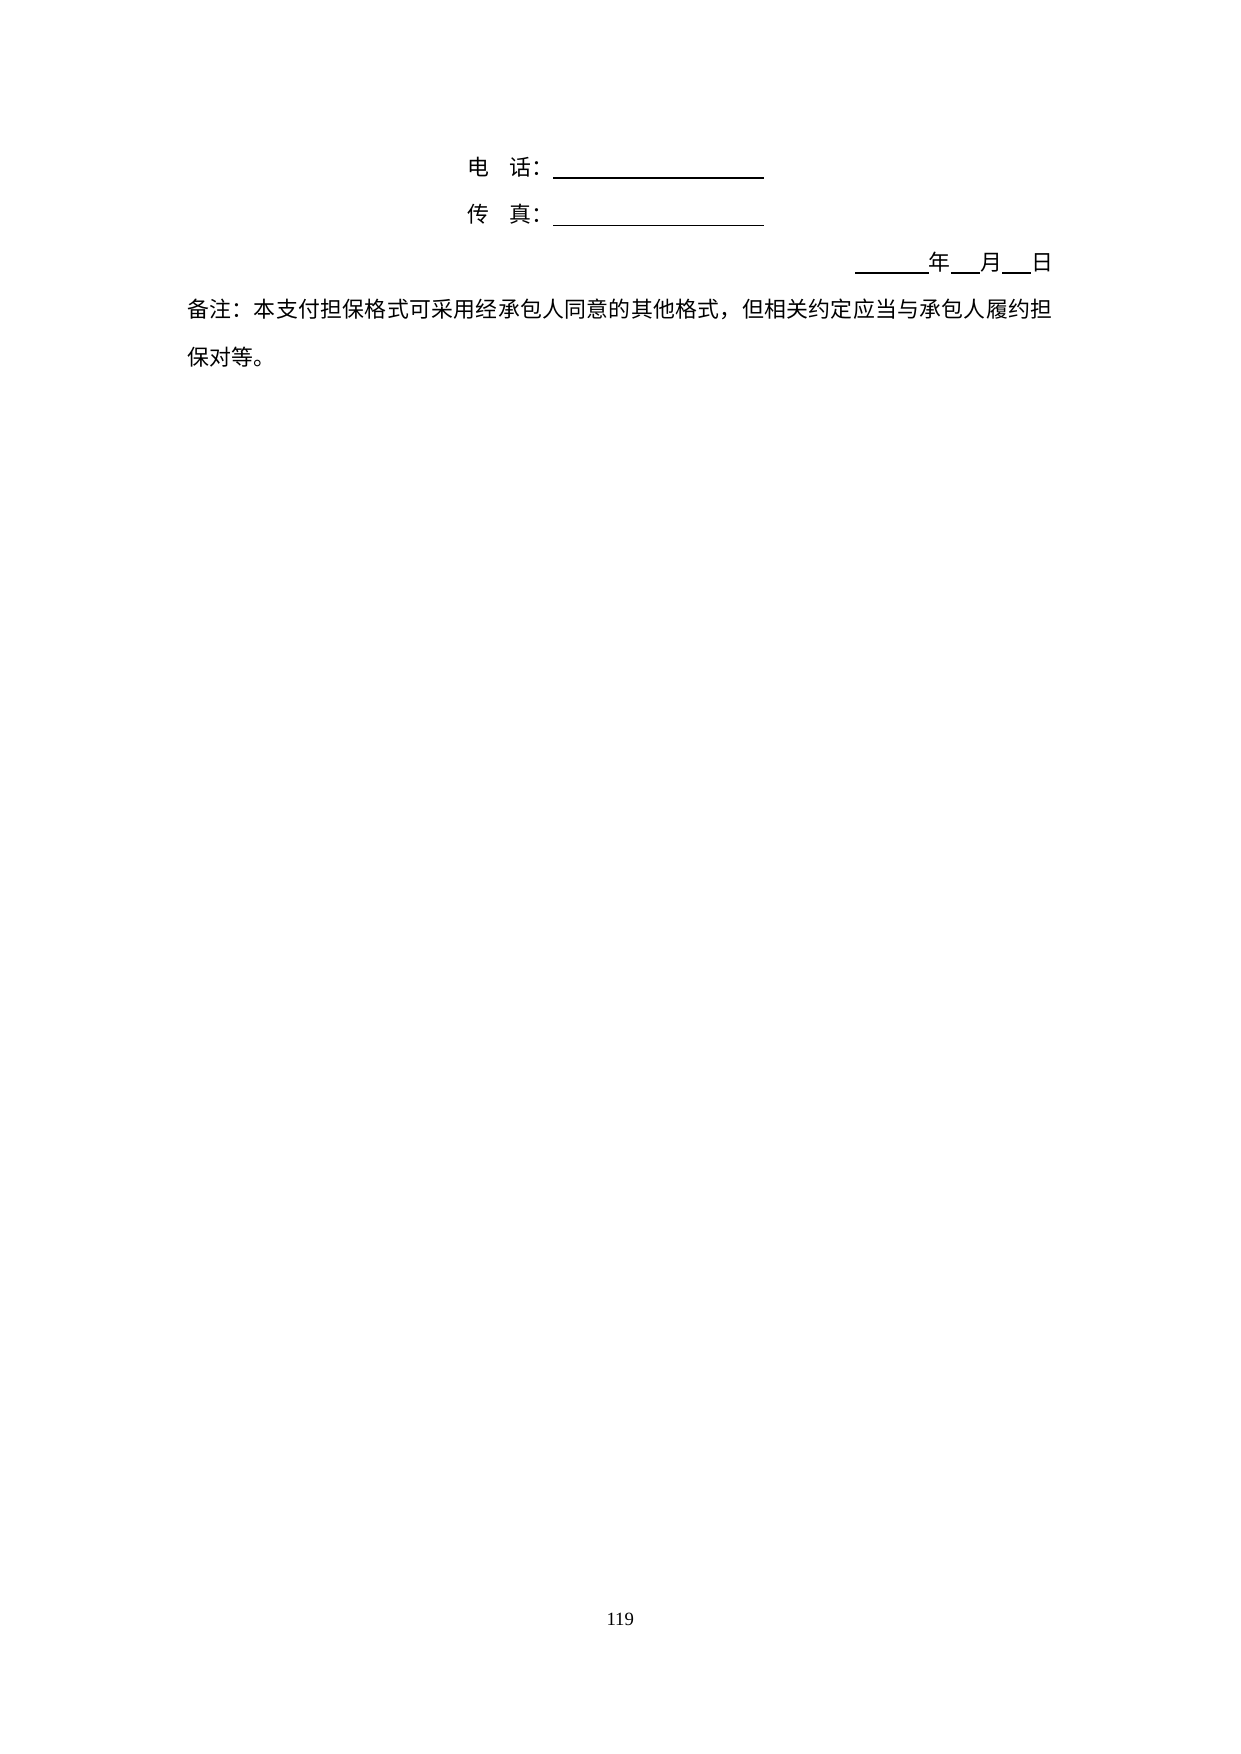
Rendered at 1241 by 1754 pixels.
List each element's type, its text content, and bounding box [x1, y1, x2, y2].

text 电 话： [468, 150, 1053, 182]
text 传 真： [468, 197, 1053, 229]
text 备注：本支付担保格式可采用经承包人同意的其他格式，但相关约定应当与承包人履约担保对等。 [187, 292, 1053, 372]
text 年 月 日 [187, 245, 1053, 277]
